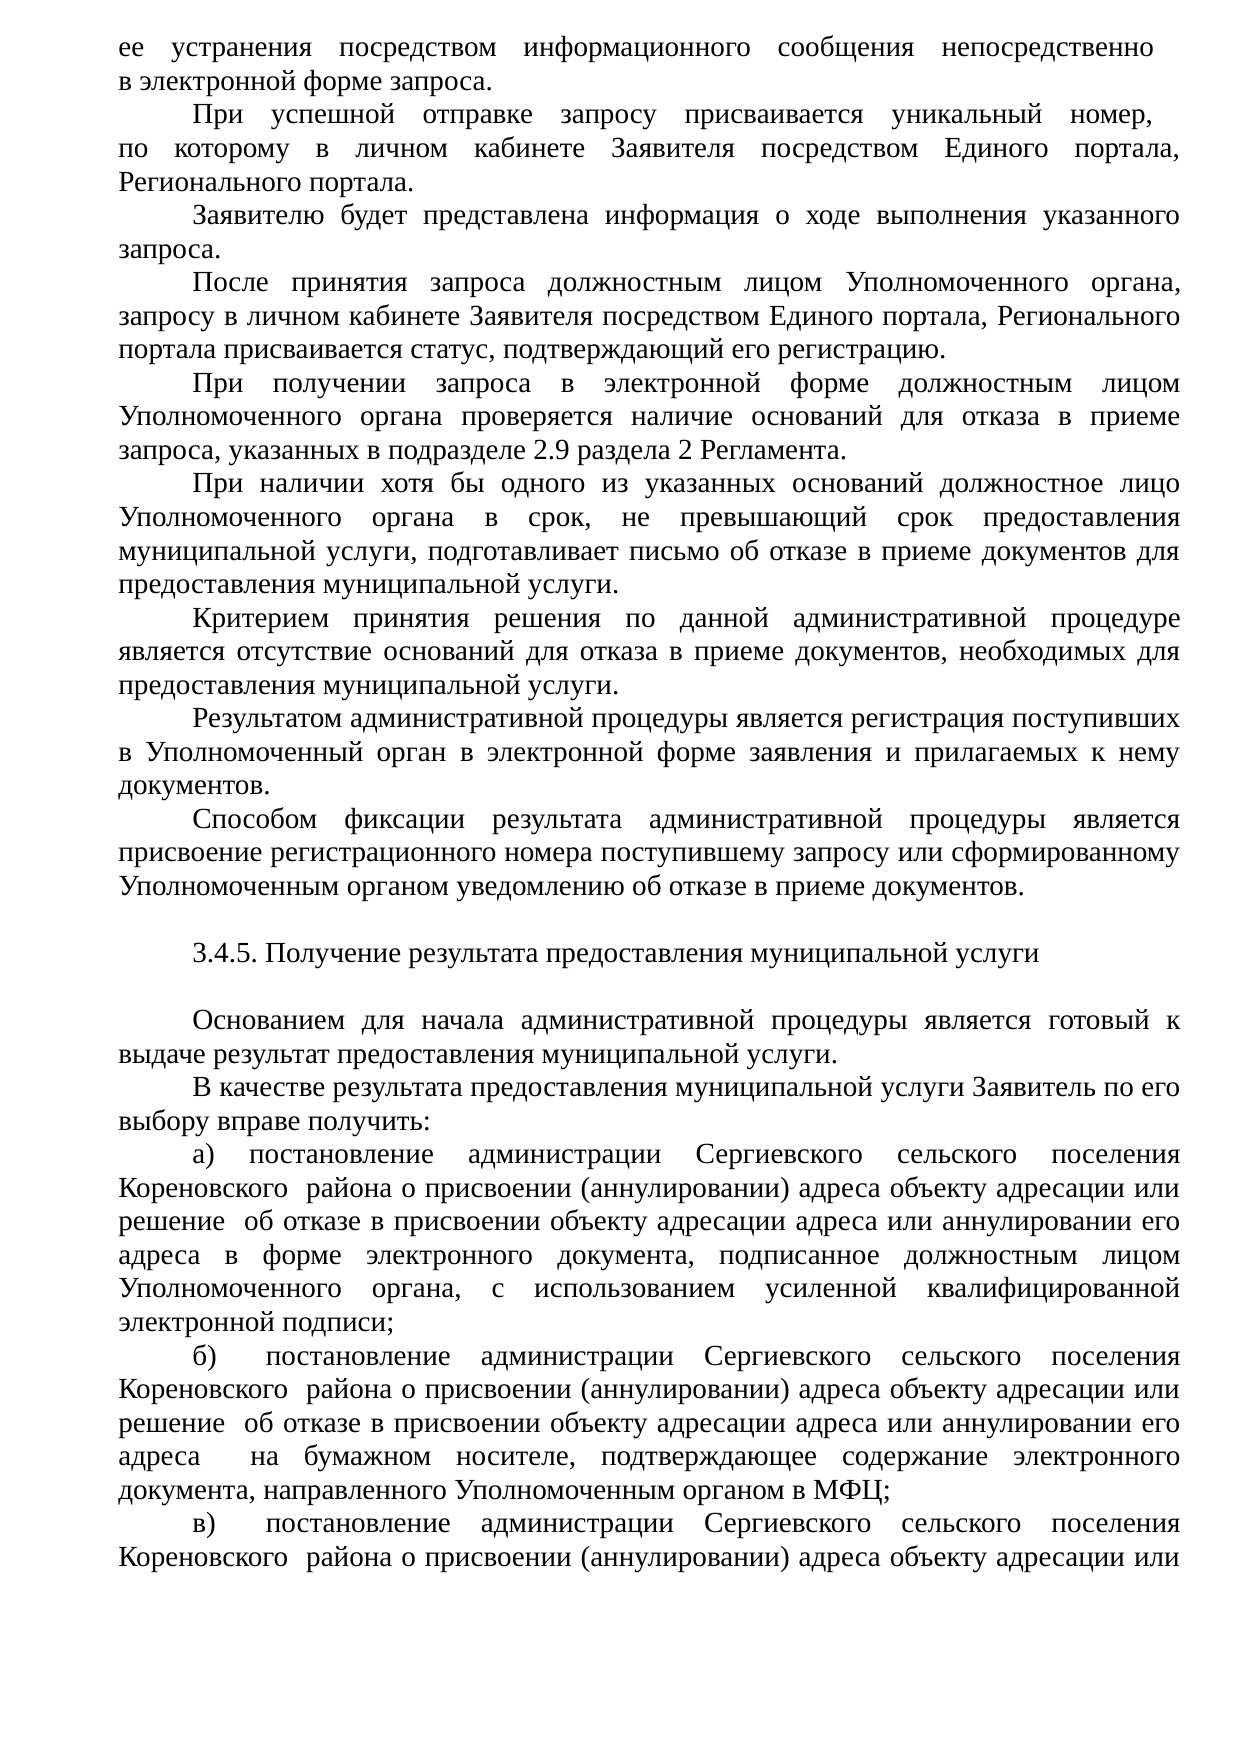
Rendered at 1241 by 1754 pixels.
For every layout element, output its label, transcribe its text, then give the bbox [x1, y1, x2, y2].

text 3.4.5. Получение результата предоставления муниципальной услуги [118, 935, 1181, 969]
text Способом фиксации результата административной процедуры является присвоение регистрационного номера поступившему запросу или сформированному Уполномоченным органом уведомлению об отказе в приеме документов. [118, 801, 1181, 902]
text При наличии хотя бы одного из указанных оснований должностное лицо Уполномоченного органа в срок, не превышающий срок предоставления муниципальной услуги, подготавливает письмо об отказе в приеме документов для предоставления муниципальной услуги. [118, 466, 1181, 600]
text Результатом административной процедуры является регистрация поступивших в Уполномоченный орган в электронной форме заявления и прилагаемых к нему документов. [118, 700, 1181, 801]
text При получении запроса в электронной форме должностным лицом Уполномоченного органа проверяется наличие оснований для отказа в приеме запроса, указанных в подразделе 2.9 раздела 2 Регламента. [118, 365, 1181, 466]
text Критерием принятия решения по данной административной процедуре является отсутствие оснований для отказа в приеме документов, необходимых для предоставления муниципальной услуги. [118, 600, 1181, 700]
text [118, 1505, 1181, 1572]
text После принятия запроса должностным лицом Уполномоченного органа, запросу в личном кабинете Заявителя посредством Единого портала, Регионального портала присваивается статус, подтверждающий его регистрацию. [118, 264, 1181, 365]
text В качестве результата предоставления муниципальной услуги Заявитель по его выбору вправе получить: [118, 1069, 1181, 1136]
text Заявителю будет представлена информация о ходе выполнения указанного запроса. [118, 197, 1181, 264]
text б) постановление администрации Сергиевского сельского поселения Кореновского района о присвоении (аннулировании) адреса объекту адресации или решение об отказе в присвоении объекту адресации адреса или аннулировании его адреса на бумажном носителе, подтверждающее содержание электронного документа, направленного Уполномоченным органом в МФЦ; [118, 1338, 1181, 1505]
text а) постановление администрации Сергиевского сельского поселения Кореновского района о присвоении (аннулировании) адреса объекту адресации или решение об отказе в присвоении объекту адресации адреса или аннулировании его адреса в форме электронного документа, подписанное должностным лицом Уполномоченного органа, с использованием усиленной квалифицированной электронной подписи; [118, 1136, 1181, 1338]
text Основанием для начала административной процедуры является готовый к выдаче результат предоставления муниципальной услуги. [118, 1002, 1181, 1069]
text При успешной отправке запросу присваивается уникальный номер, по которому в личном кабинете Заявителя посредством Единого портала, Регионального портала. [118, 97, 1181, 197]
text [118, 29, 1181, 97]
